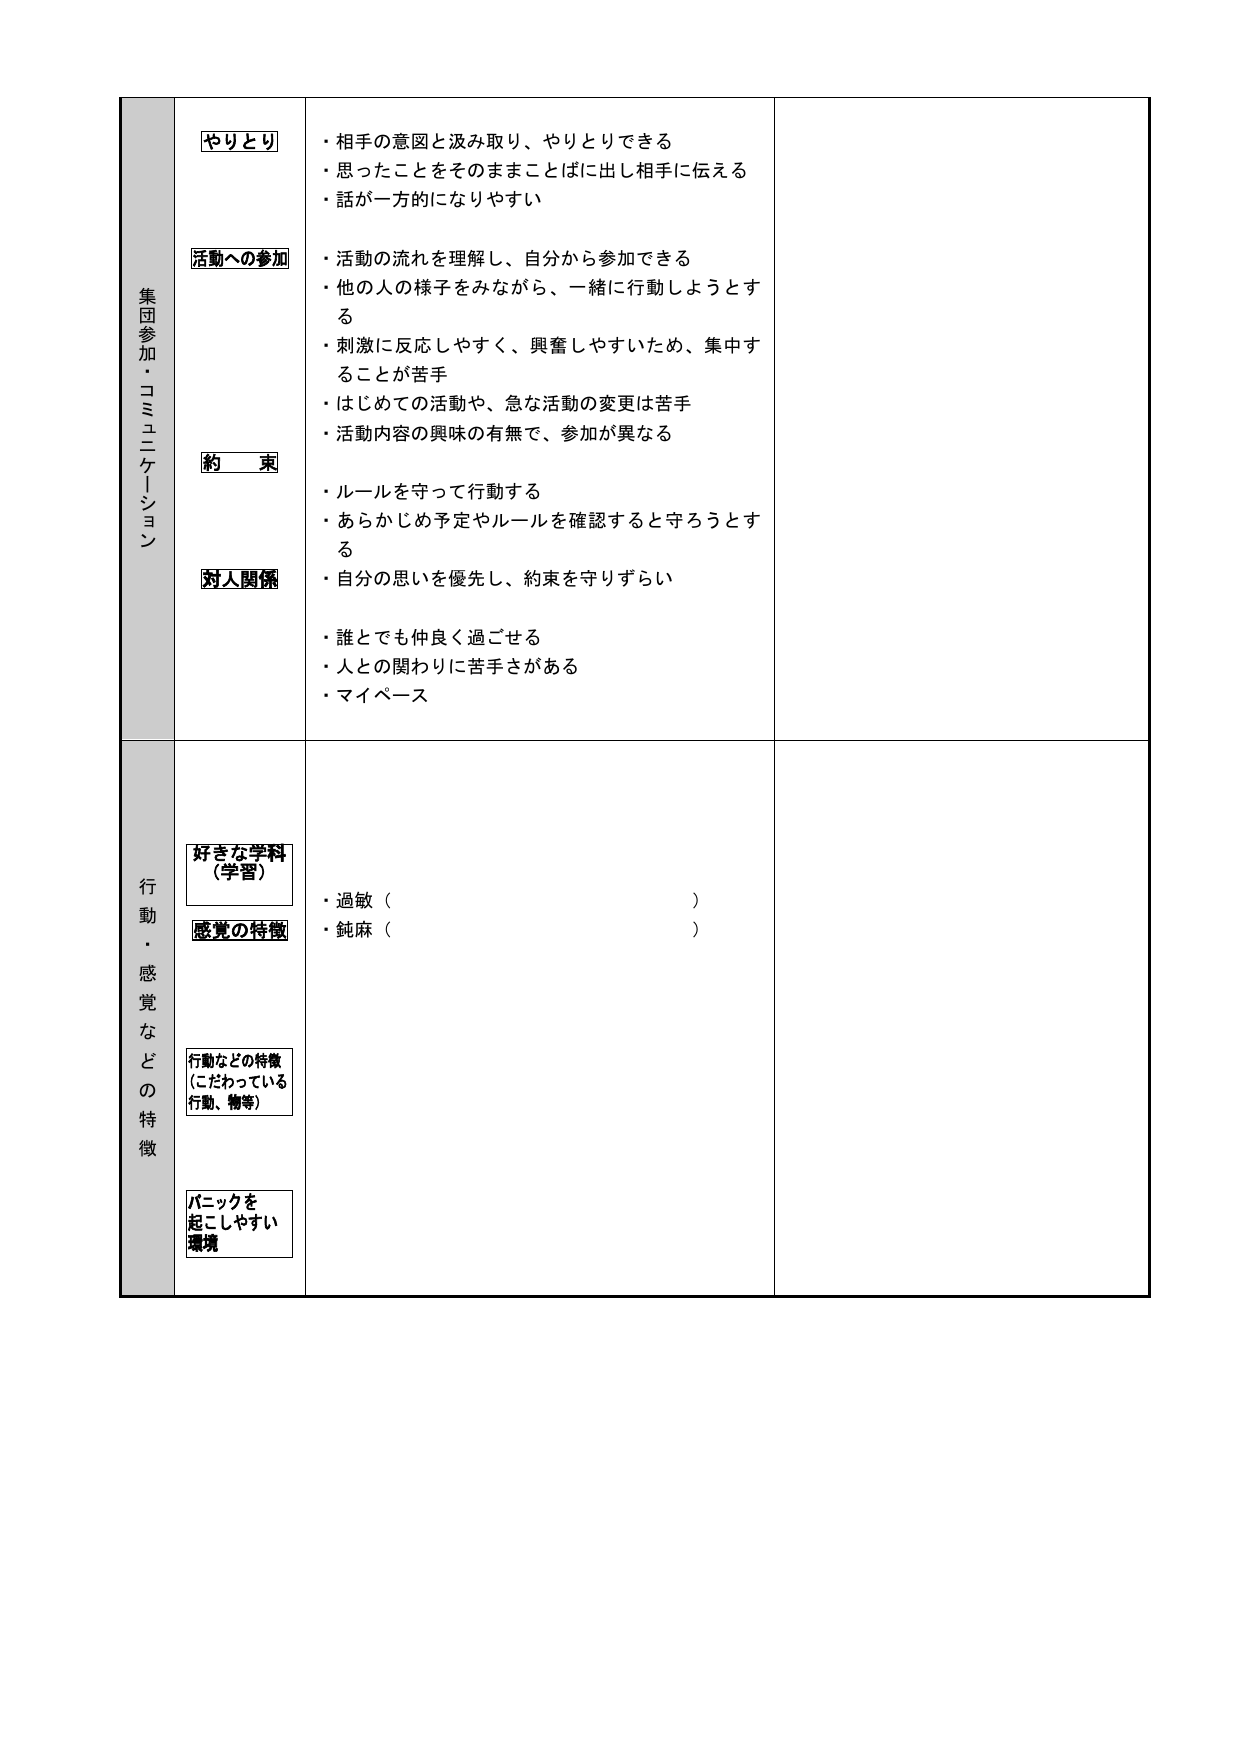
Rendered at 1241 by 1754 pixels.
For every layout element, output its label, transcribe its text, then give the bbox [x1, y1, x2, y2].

table_cell ・相手の意図と汲み取り、やりとりできる ・思ったことをそのままことばに出し相手に伝える ・話が一方的になりやすい ・活動の流れを理解し、自分から参加できる ・他の人の様子をみながら、一緒に行動しようとする ・刺激に反応しやすく、興奮しやすいため、集中することが苦手 ・はじめての活動や、急な活動の変更は苦手 ・活動内容の興味の有無で、参加が異なる ・ルールを守って行動する ・あらかじめ予定やルールを確認すると守ろうとする ・自分の思いを優先し、約束を守りずらい ・誰とでも仲良く過ごせる ・人との関わりに苦手さがある ・マイペース [306, 98, 774, 739]
table_cell 集団参加・コミュニケーション [122, 98, 174, 739]
table_cell 感覚の特徴 [175, 741, 305, 1295]
table_cell やりとり 活動への参加 約 束 対人関係 [175, 98, 305, 739]
table_cell ・過敏（ ） ・鈍麻（ ） [306, 741, 774, 1295]
table_cell 行動 ・ 感覚などの特徴 [122, 741, 174, 1295]
table_cell [775, 741, 1148, 1295]
table_cell [775, 98, 1148, 739]
